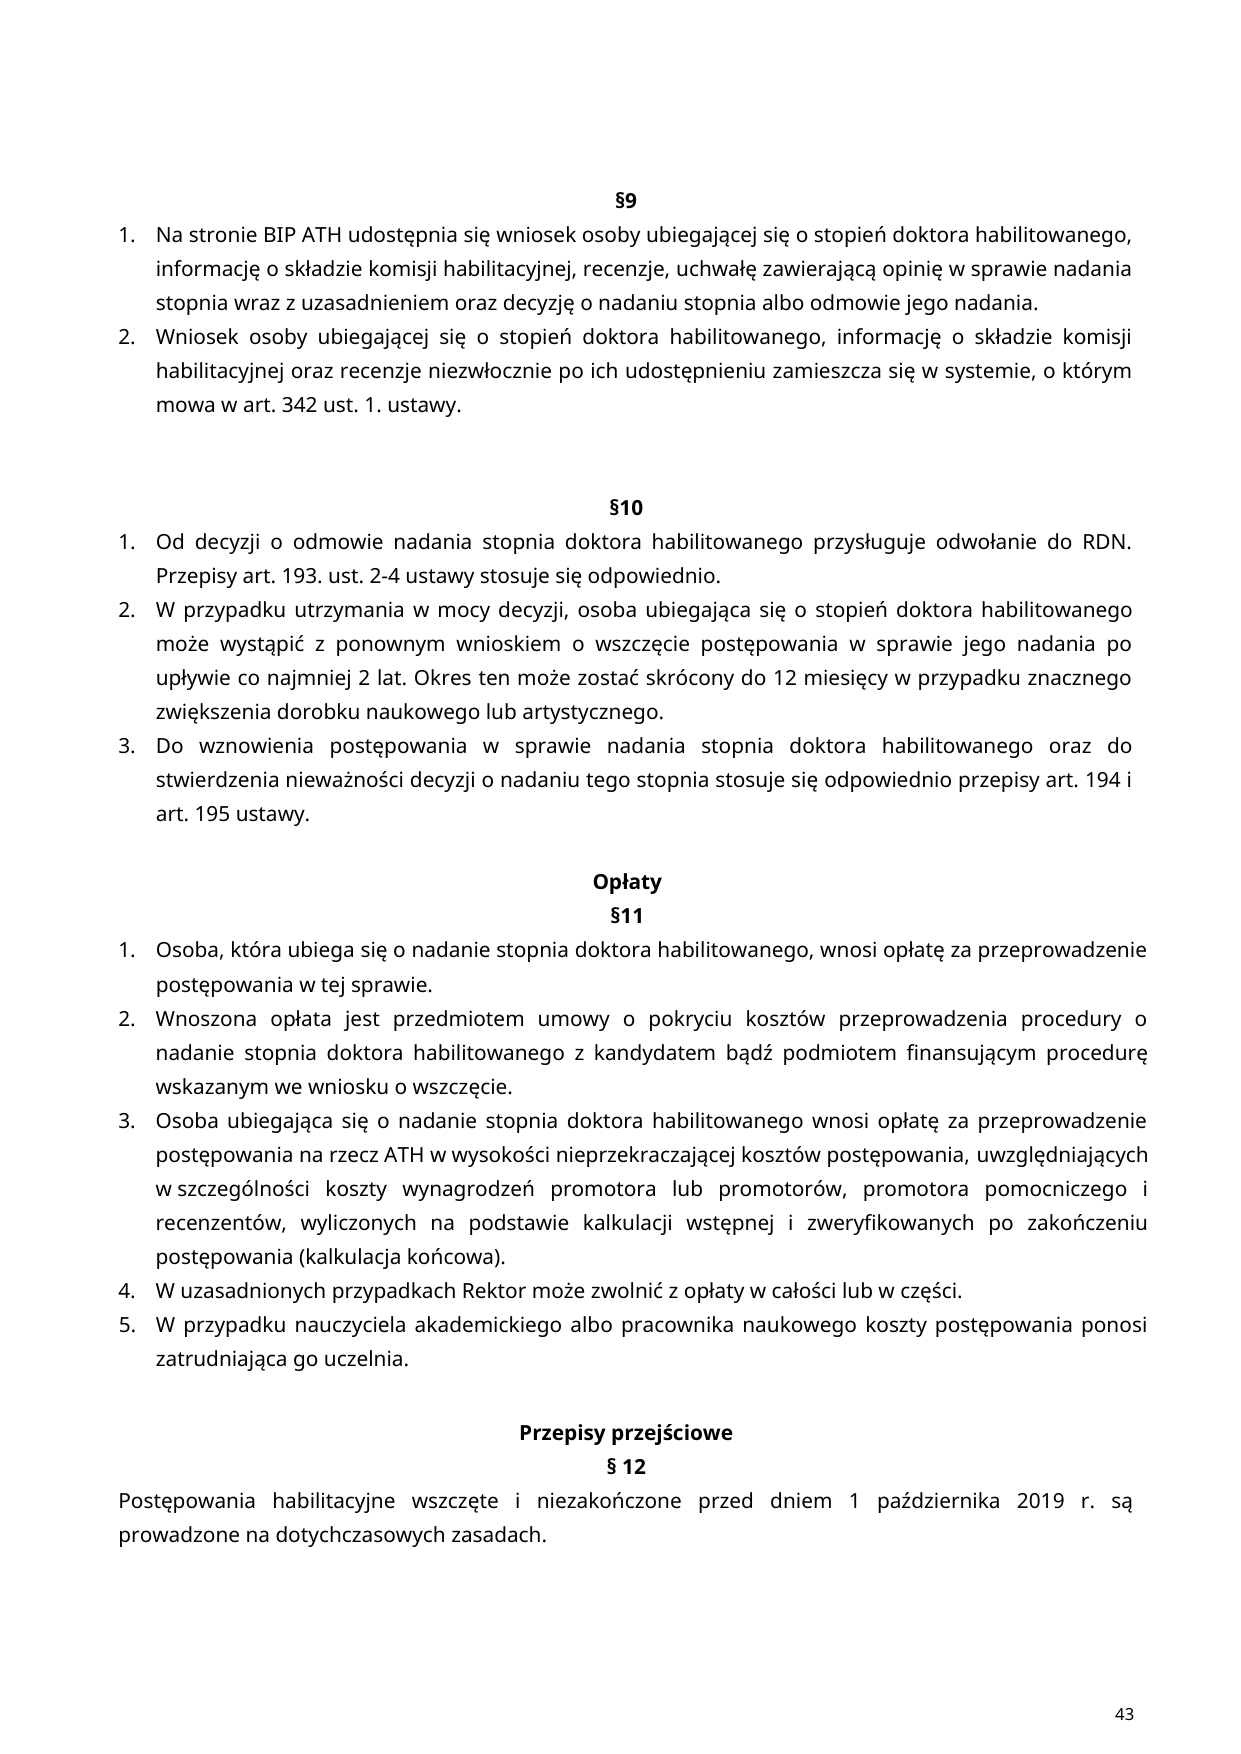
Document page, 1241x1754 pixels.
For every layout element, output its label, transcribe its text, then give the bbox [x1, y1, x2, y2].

list §10 [118, 493, 1134, 521]
list §9 [118, 186, 1134, 215]
text §11 [120, 902, 1134, 930]
text Opłaty [120, 867, 1134, 896]
list Osoba, która ubiega się o nadanie stopnia doktora habilitowanego, wnosi opłatę za przeprowadzenie postępowania w tej sprawie. [118, 936, 1149, 998]
list Wniosek osoby ubiegającej się o stopień doktora habilitowanego, informację o składzie komisji habilitacyjnej oraz recenzje niezwłocznie po ich udostępnieniu zamieszcza się w systemie, o którym mowa w art. 342 ust. 1. ustawy. [118, 322, 1134, 419]
list Od decyzji o odmowie nadania stopnia doktora habilitowanego przysługuje odwołanie do RDN. Przepisy art. 193. ust. 2-4 ustawy stosuje się odpowiednio. [118, 527, 1134, 589]
list Osoba ubiegająca się o nadanie stopnia doktora habilitowanego wnosi opłatę za przeprowadzenie postępowania na rzecz ATH w wysokości nieprzekraczającej kosztów postępowania, uwzględniających w szczególności koszty wynagrodzeń promotora lub promotorów, promotora pomocniczego i recenzentów, wyliczonych na podstawie kalkulacji wstępnej i zweryfikowanych po zakończeniu postępowania (kalkulacja końcowa). [118, 1106, 1149, 1271]
list Na stronie BIP ATH udostępnia się wniosek osoby ubiegającej się o stopień doktora habilitowanego, informację o składzie komisji habilitacyjnej, recenzje, uchwałę zawierającą opinię w sprawie nadania stopnia wraz z uzasadnieniem oraz decyzję o nadaniu stopnia albo odmowie jego nadania. [118, 220, 1134, 317]
list W przypadku nauczyciela akademickiego albo pracownika naukowego koszty postępowania ponosi zatrudniająca go uczelnia. [118, 1310, 1149, 1373]
text Przepisy przejściowe [118, 1418, 1134, 1447]
list W przypadku utrzymania w mocy decyzji, osoba ubiegająca się o stopień doktora habilitowanego może wystąpić z ponownym wnioskiem o wszczęcie postępowania w sprawie jego nadania po upływie co najmniej 2 lat. Okres ten może zostać skrócony do 12 miesięcy w przypadku znacznego zwiększenia dorobku naukowego lub artystycznego. [118, 595, 1134, 726]
list W uzasadnionych przypadkach Rektor może zwolnić z opłaty w całości lub w części. [118, 1276, 1149, 1305]
list Wnoszona opłata jest przedmiotem umowy o pokryciu kosztów przeprowadzenia procedury o nadanie stopnia doktora habilitowanego z kandydatem bądź podmiotem finansującym procedurę wskazanym we wniosku o wszczęcie. [118, 1004, 1149, 1100]
text § 12 [118, 1452, 1134, 1481]
list Do wznowienia postępowania w sprawie nadania stopnia doktora habilitowanego oraz do stwierdzenia nieważności decyzji o nadaniu tego stopnia stosuje się odpowiednio przepisy art. 194 i art. 195 ustawy. [118, 731, 1134, 828]
text Postępowania habilitacyjne wszczęte i niezakończone przed dniem 1 października 2019 r. są prowadzone na dotychczasowych zasadach. [118, 1486, 1134, 1549]
